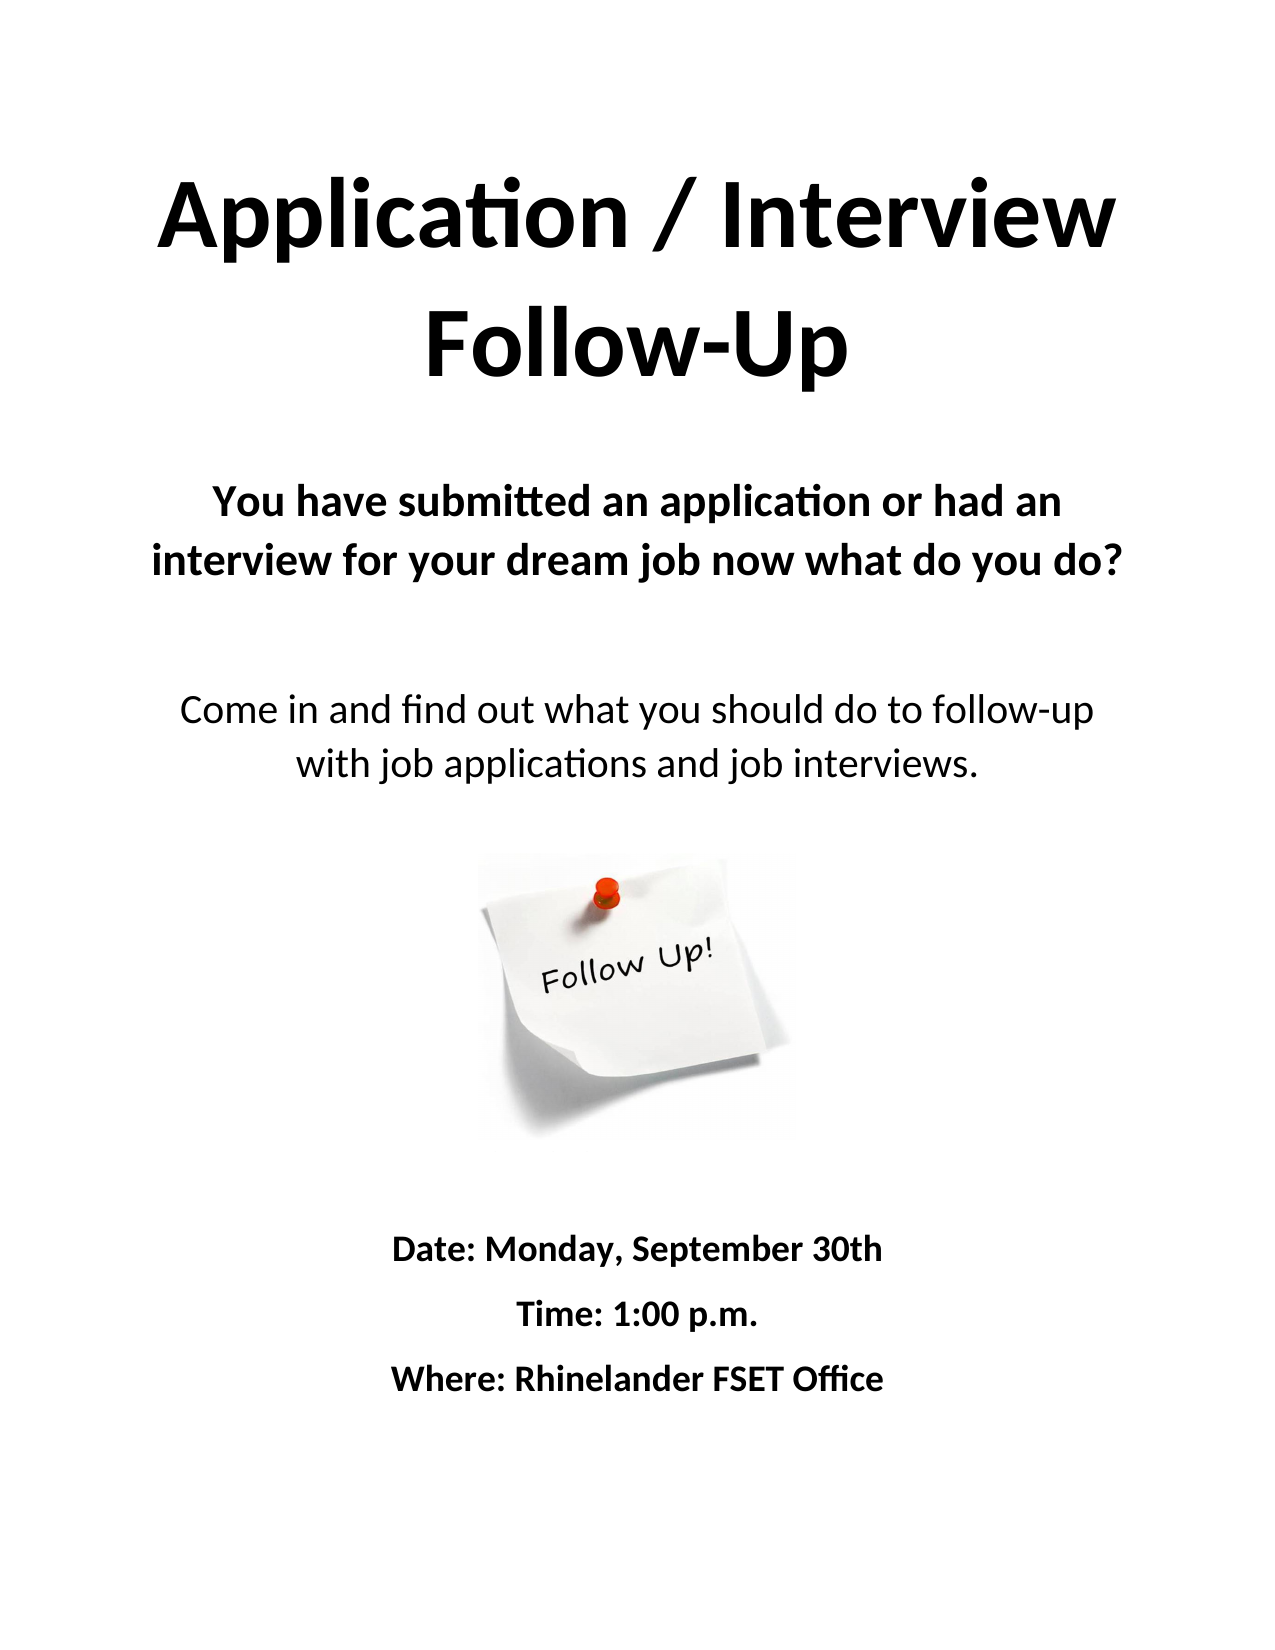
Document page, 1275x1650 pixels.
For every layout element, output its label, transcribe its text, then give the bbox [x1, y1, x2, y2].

text You have submitted an application or had an interview for your dream job now what do you do? [150, 472, 1125, 587]
text Date: Monday, September 30th [150, 1225, 1125, 1271]
text Time: 1:00 p.m. [150, 1290, 1125, 1336]
text Come in and find out what you should do to follow-up with job applications and job interviews. [150, 683, 1125, 788]
text Application / Interview Follow-Up [150, 150, 1125, 401]
text Where: Rhinelander FSET Office [150, 1355, 1125, 1401]
picture [478, 853, 796, 1139]
